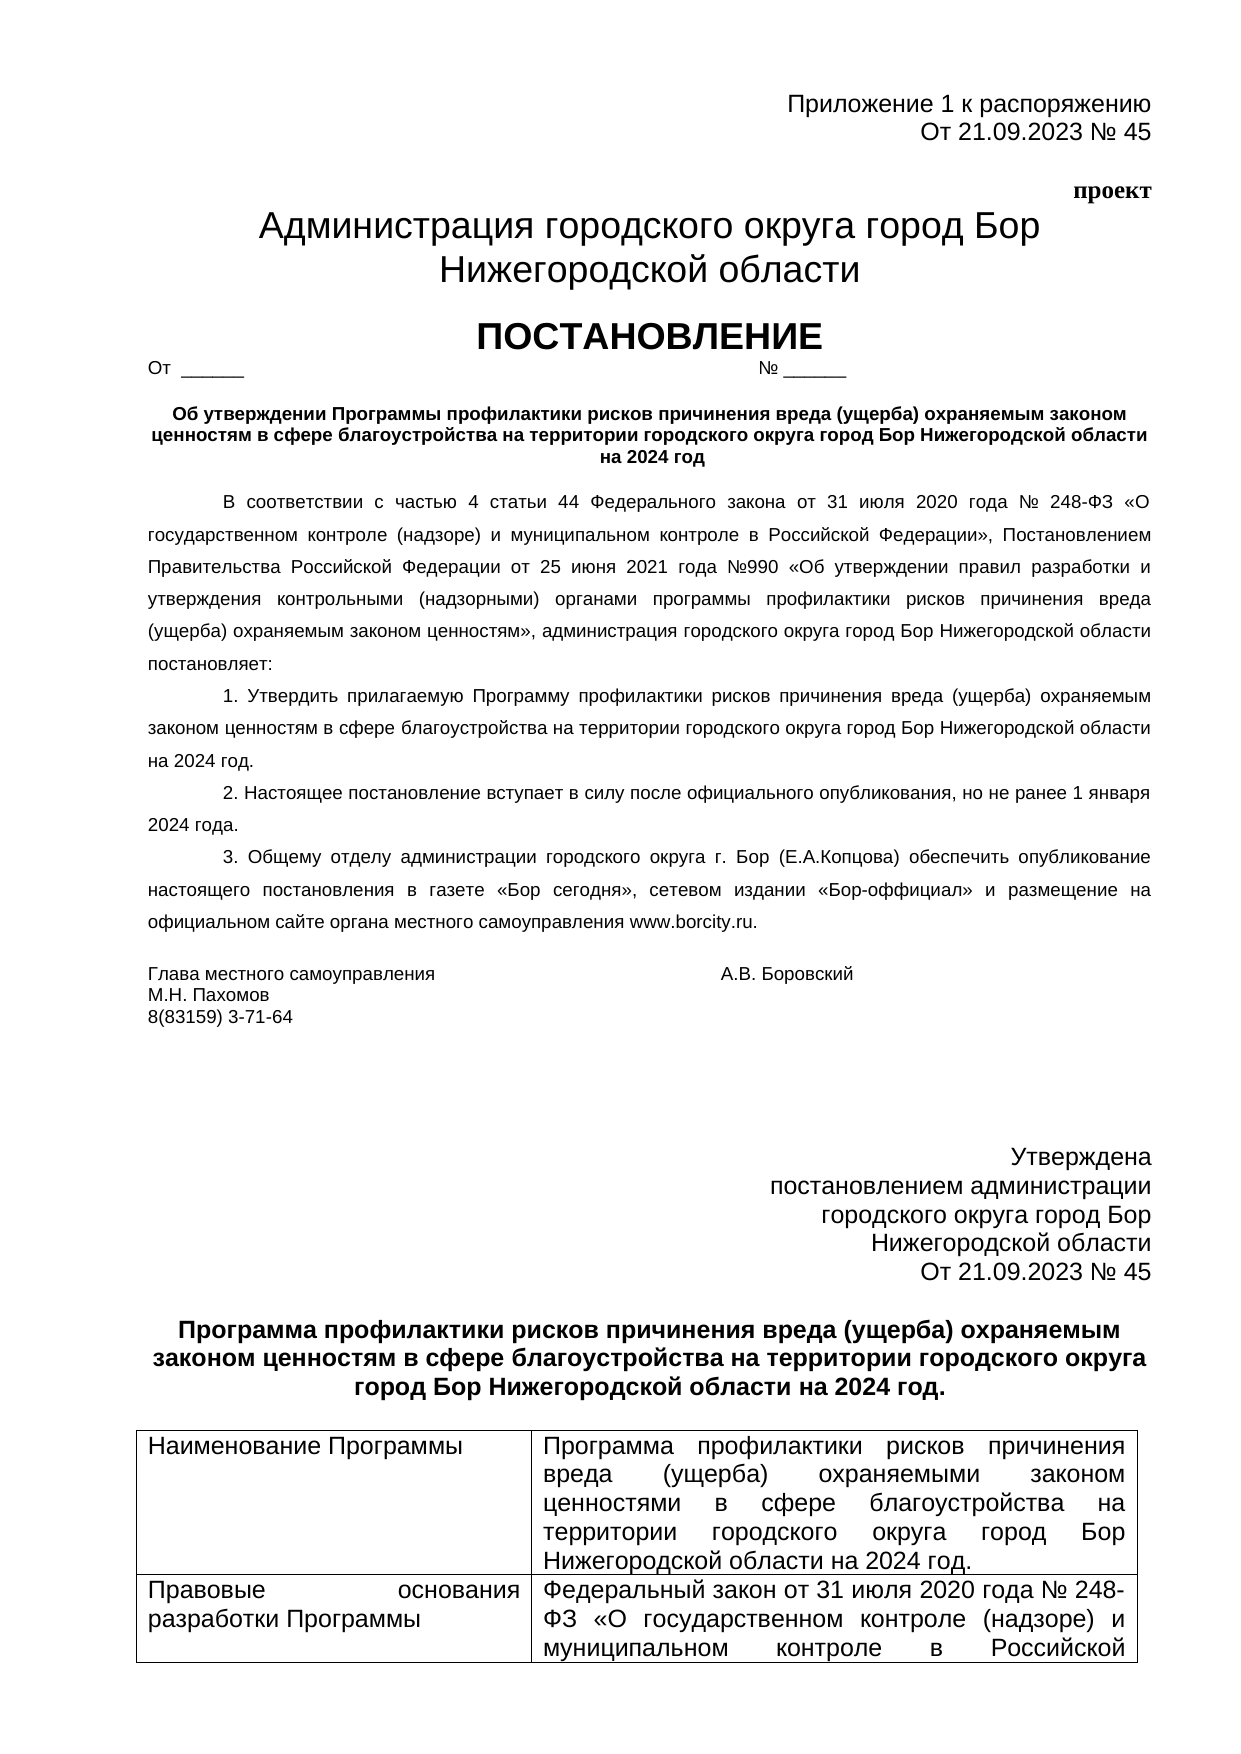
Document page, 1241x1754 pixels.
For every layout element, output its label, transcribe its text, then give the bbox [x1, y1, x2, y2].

table_header Наименование Программы [137, 1431, 531, 1574]
text 1. Утвердить прилагаемую Программу профилактики рисков причинения вреда (ущерба) охраняемым законом ценностям в сфере благоустройства на территории городского округа город Бор Нижегородской области на 2024 год. [148, 685, 1152, 771]
text на 2024 год [148, 446, 1152, 467]
text В соответствии с частью 4 статьи 44 Федерального закона от 31 июля 2020 года № 248-ФЗ «О государственном контроле (надзоре) и муниципальном контроле в Российской Федерации», Постановлением Правительства Российской Федерации от 25 июня 2021 года №990 «Об утверждении правил разработки и утверждения контрольными (надзорными) органами программы профилактики рисков причинения вреда (ущерба) охраняемым законом ценностям», администрация городского округа город Бор Нижегородской области постановляет: [148, 491, 1152, 674]
text Администрация городского округа город Бор [148, 204, 1152, 247]
text проект [148, 175, 1152, 204]
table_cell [532, 1575, 1137, 1662]
text Нижегородской области [148, 1228, 1152, 1257]
text Нижегородской области [148, 247, 1152, 290]
text Программа профилактики рисков причинения вреда (ущерба) охраняемым законом ценностям в сфере благоустройства на территории городского округа город Бор Нижегородской области на 2024 год. [148, 1314, 1152, 1401]
text городского округа город Бор [148, 1199, 1152, 1228]
text Приложение 1 к распоряжению [148, 89, 1152, 117]
text 8(83159) 3-71-64 [148, 1006, 1152, 1027]
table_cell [137, 1575, 531, 1662]
text 3. Общему отделу администрации городского округа г. Бор (Е.А.Копцова) обеспечить опубликование настоящего постановления в газете «Бор сегодня», сетевом издании «Бор-оффициал» и размещение на официальном сайте органа местного самоуправления www.borcity.ru. [148, 846, 1152, 932]
text М.Н. Пахомов [148, 984, 1152, 1006]
text 2. Настоящее постановление вступает в силу после официального опубликования, но не ранее 1 января 2024 года. [148, 782, 1152, 836]
text Глава местного самоуправления А.В. Боровский [148, 962, 1152, 984]
text постановлением администрации [148, 1171, 1152, 1199]
table_header От ______ № ______ [136, 357, 1160, 378]
table_header Программа профилактики рисков причинения вреда (ущерба) охраняемыми законом ценностями в сфере благоустройства на территории городского округа город Бор Нижегородской области на 2024 год. [532, 1431, 1137, 1574]
text Утверждена [148, 1142, 1152, 1171]
text ПОСТАНОВЛЕНИЕ [148, 314, 1152, 357]
text Об утверждении Программы профилактики рисков причинения вреда (ущерба) охраняемым законом ценностям в сфере благоустройства на территории городского округа город Бор Нижегородской области [148, 402, 1152, 446]
text От 21.09.2023 № 45 [148, 117, 1152, 146]
text От 21.09.2023 № 45 [148, 1257, 1152, 1286]
